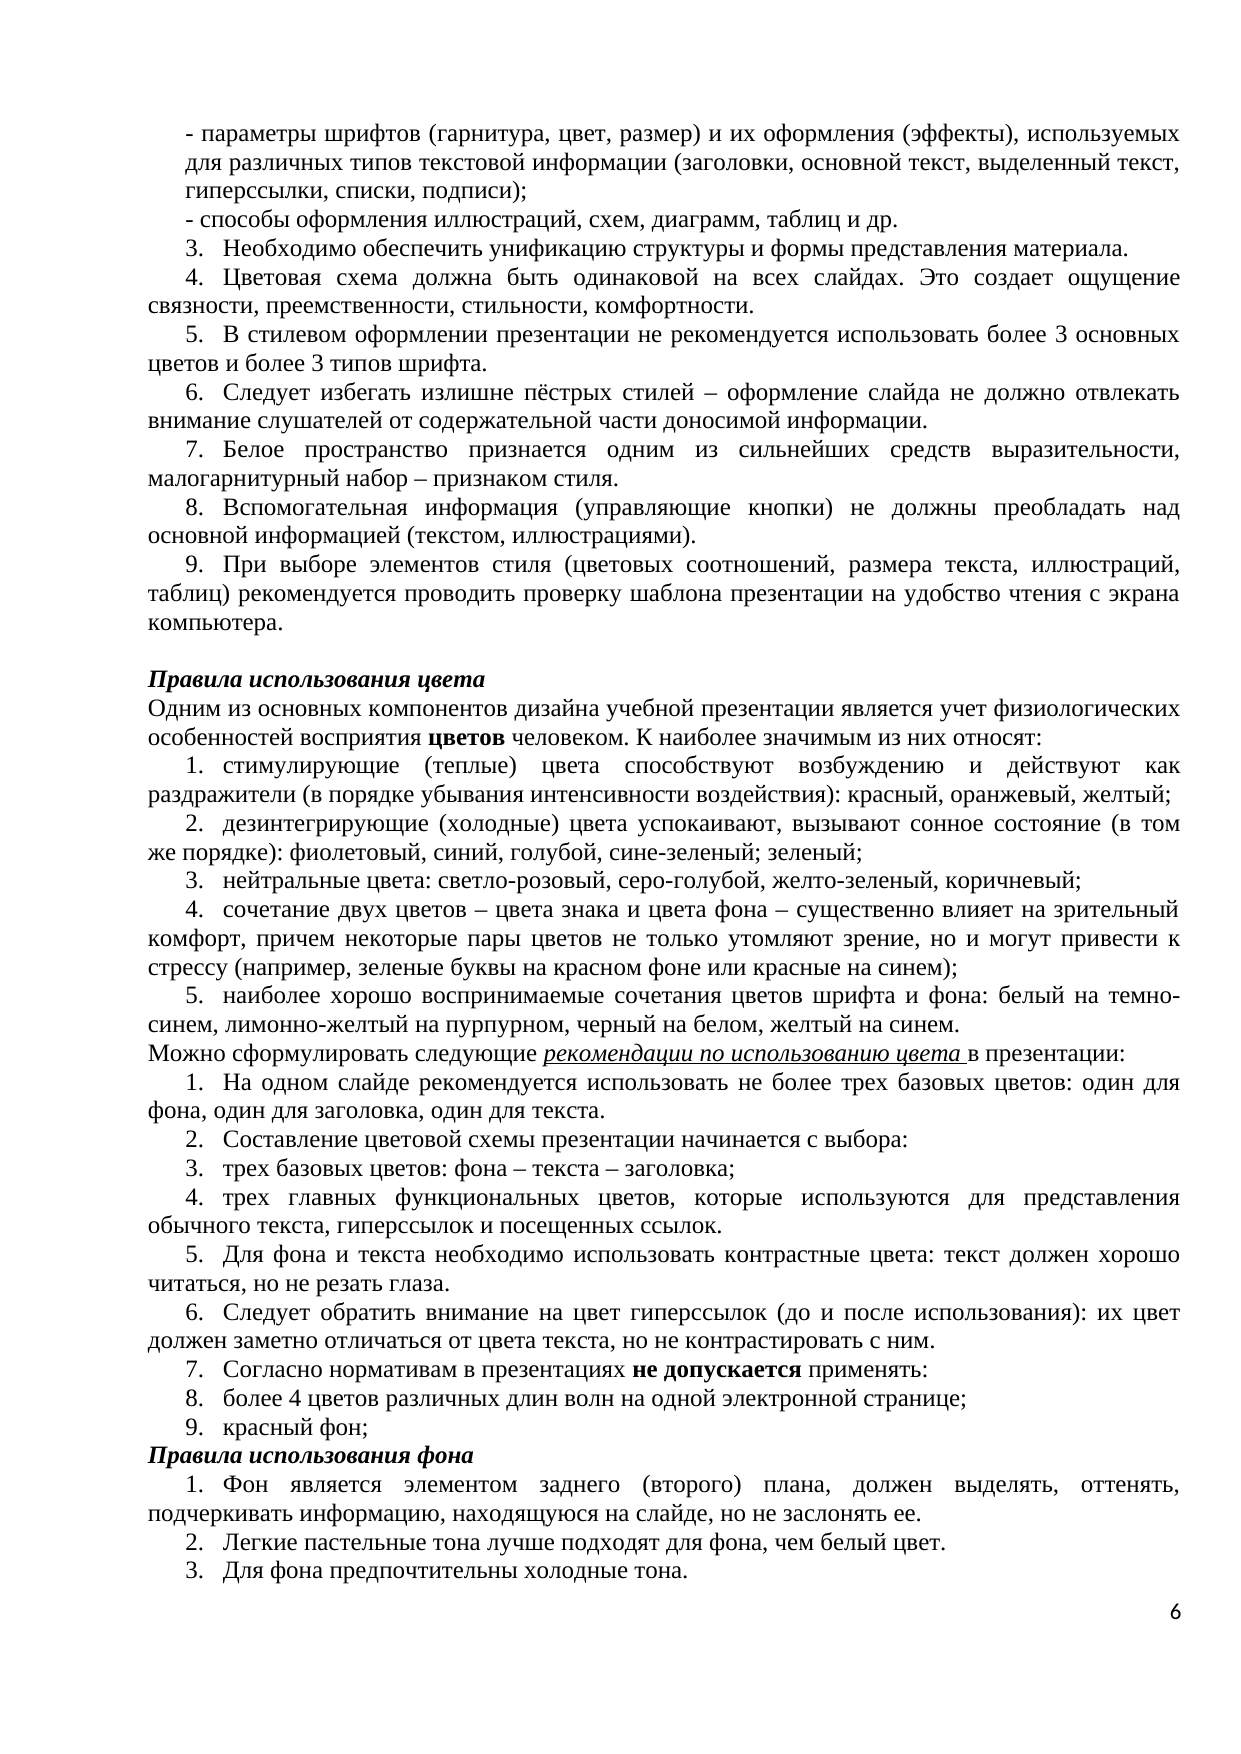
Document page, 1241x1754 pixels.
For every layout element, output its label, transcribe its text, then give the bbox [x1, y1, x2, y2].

list Легкие пастельные тона лучше подходят для фона, чем белый цвет. [148, 1527, 1181, 1556]
text Одним из основных компонентов дизайна учебной презентации является учет физиологических особенностей восприятия цветов человеком. К наиболее значимым из них относят: [148, 693, 1181, 751]
list Составление цветовой схемы презентации начинается с выбора: [148, 1124, 1181, 1153]
list наиболее хорошо воспринимаемые сочетания цветов шрифта и фона: белый на темно-синем, лимонно-желтый на пурпурном, черный на белом, желтый на синем. [148, 981, 1181, 1038]
list Для фона и текста необходимо использовать контрастные цвета: текст должен хорошо читаться, но не резать глаза. [148, 1239, 1181, 1297]
list Белое пространство признается одним из сильнейших средств выразительности, малогарнитурный набор – признаком стиля. [148, 434, 1181, 492]
text - способы оформления иллюстраций, схем, диаграмм, таблиц и др. [185, 204, 1181, 233]
list более 4 цветов различных длин волн на одной электронной странице; [148, 1383, 1181, 1412]
list трех базовых цветов: фона – текста – заголовка; [148, 1153, 1181, 1182]
text Можно сформулировать следующие рекомендации по использованию цвета в презентации: [148, 1038, 1181, 1067]
list Согласно нормативам в презентациях не допускается применять: [148, 1354, 1181, 1383]
list трех главных функциональных цветов, которые используются для представления обычного текста, гиперссылок и посещенных ссылок. [148, 1182, 1181, 1239]
list Необходимо обеспечить унификацию структуры и формы представления материала. [148, 233, 1181, 262]
list Следует избегать излишне пёстрых стилей – оформление слайда не должно отвлекать внимание слушателей от содержательной части доносимой информации. [148, 377, 1181, 434]
list дезинтегрирующие (холодные) цвета успокаивают, вызывают сонное состояние (в том же порядке): фиолетовый, синий, голубой, сине-зеленый; зеленый; [148, 808, 1181, 866]
list Вспомогательная информация (управляющие кнопки) не должны преобладать над основной информацией (текстом, иллюстрациями). [148, 492, 1181, 549]
list стимулирующие (теплые) цвета способствуют возбуждению и действуют как раздражители (в порядке убывания интенсивности воздействия): красный, оранжевый, желтый; [148, 751, 1181, 808]
list Для фона предпочтительны холодные тона. [148, 1556, 1181, 1584]
text - параметры шрифтов (гарнитура, цвет, размер) и их оформления (эффекты), используемых для различных типов текстовой информации (заголовки, основной текст, выделенный текст, гиперссылки, списки, подписи); [185, 118, 1181, 204]
list В стилевом оформлении презентации не рекомендуется использовать более 3 основных цветов и более 3 типов шрифта. [148, 319, 1181, 377]
list Следует обратить внимание на цвет гиперссылок (до и после использования): их цвет должен заметно отличаться от цвета текста, но не контрастировать с ним. [148, 1297, 1181, 1354]
list На одном слайде рекомендуется использовать не более трех базовых цветов: один для фона, один для заголовка, один для текста. [148, 1067, 1181, 1124]
text Правила использования фона [148, 1441, 1181, 1469]
list Цветовая схема должна быть одинаковой на всех слайдах. Это создает ощущение связности, преемственности, стильности, комфортности. [148, 262, 1181, 319]
list При выборе элементов стиля (цветовых соотношений, размера текста, иллюстраций, таблиц) рекомендуется проводить проверку шаблона презентации на удобство чтения с экрана компьютера. [148, 549, 1181, 636]
list Фон является элементом заднего (второго) плана, должен выделять, оттенять, подчеркивать информацию, находящуюся на слайде, но не заслонять ее. [148, 1469, 1181, 1527]
list сочетание двух цветов – цвета знака и цвета фона – существенно влияет на зрительный комфорт, причем некоторые пары цветов не только утомляют зрение, но и могут привести к стрессу (например, зеленые буквы на красном фоне или красные на синем); [148, 894, 1181, 981]
text Правила использования цвета [148, 664, 1181, 693]
list красный фон; [148, 1412, 1181, 1441]
list нейтральные цвета: светло-розовый, серо-голубой, желто-зеленый, коричневый; [148, 866, 1181, 894]
